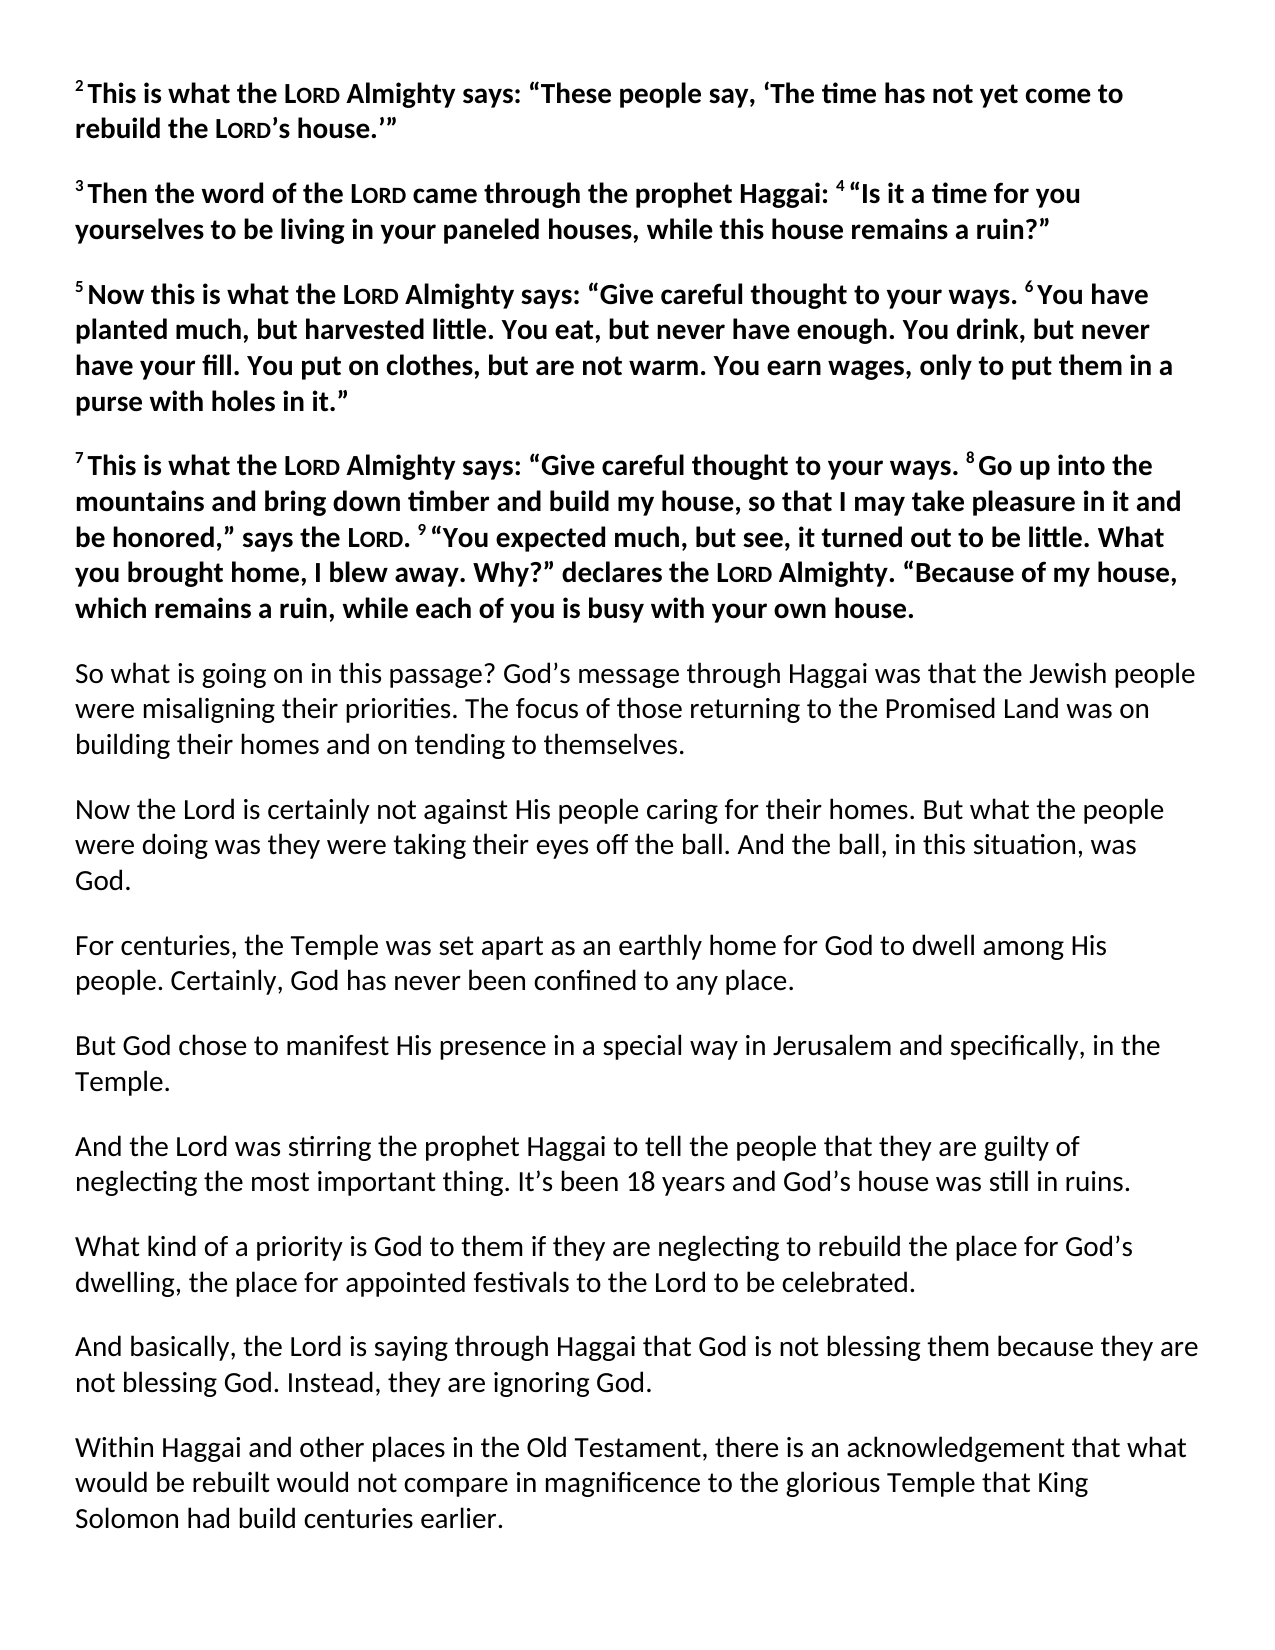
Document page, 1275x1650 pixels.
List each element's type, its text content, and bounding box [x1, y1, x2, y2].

text Now the Lord is certainly not against His people caring for their homes. But what the people were doing was they were taking their eyes off the ball. And the ball, in this situation, was God. [75, 791, 1200, 898]
text 3 Then the word of the Lord came through the prophet Haggai: 4 “Is it a time for you yourselves to be living in your paneled houses, while this house remains a ruin?” [75, 175, 1200, 247]
text And the Lord was stirring the prophet Haggai to tell the people that they are guilty of neglecting the most important thing. It’s been 18 years and God’s house was still in ruins. [75, 1128, 1200, 1199]
text For centuries, the Temple was set apart as an earthly home for God to dwell among His people. Certainly, God has never been confined to any place. [75, 927, 1200, 998]
text What kind of a priority is God to them if they are neglecting to rebuild the place for God’s dwelling, the place for appointed festivals to the Lord to be celebrated. [75, 1228, 1200, 1299]
text So what is going on in this passage? God’s message through Haggai was that the Jewish people were misaligning their priorities. The focus of those returning to the Promised Land was on building their homes and on tending to themselves. [75, 655, 1200, 762]
text And basically, the Lord is saying through Haggai that God is not blessing them because they are not blessing God. Instead, they are ignoring God. [75, 1328, 1200, 1400]
text But God chose to manifest His presence in a special way in Jerusalem and specifically, in the Temple. [75, 1027, 1200, 1098]
text Within Haggai and other places in the Old Testament, there is an acknowledgement that what would be rebuilt would not compare in magnificence to the glorious Temple that King Solomon had build centuries earlier. [75, 1429, 1200, 1536]
text 5 Now this is what the Lord Almighty says: “Give careful thought to your ways. 6 You have planted much, but harvested little. You eat, but never have enough. You drink, but never have your fill. You put on clothes, but are not warm. You earn wages, only to put them in a purse with holes in it.” [75, 276, 1200, 418]
text 7 This is what the Lord Almighty says: “Give careful thought to your ways. 8 Go up into the mountains and bring down timber and build my house, so that I may take pleasure in it and be honored,” says the Lord. 9 “You expected much, but see, it turned out to be little. What you brought home, I blew away. Why?” declares the Lord Almighty. “Because of my house, which remains a ruin, while each of you is busy with your own house. [75, 447, 1200, 626]
text 2 This is what the Lord Almighty says: “These people say, ‘The time has not yet come to rebuild the Lord’s house.’” [75, 75, 1200, 146]
